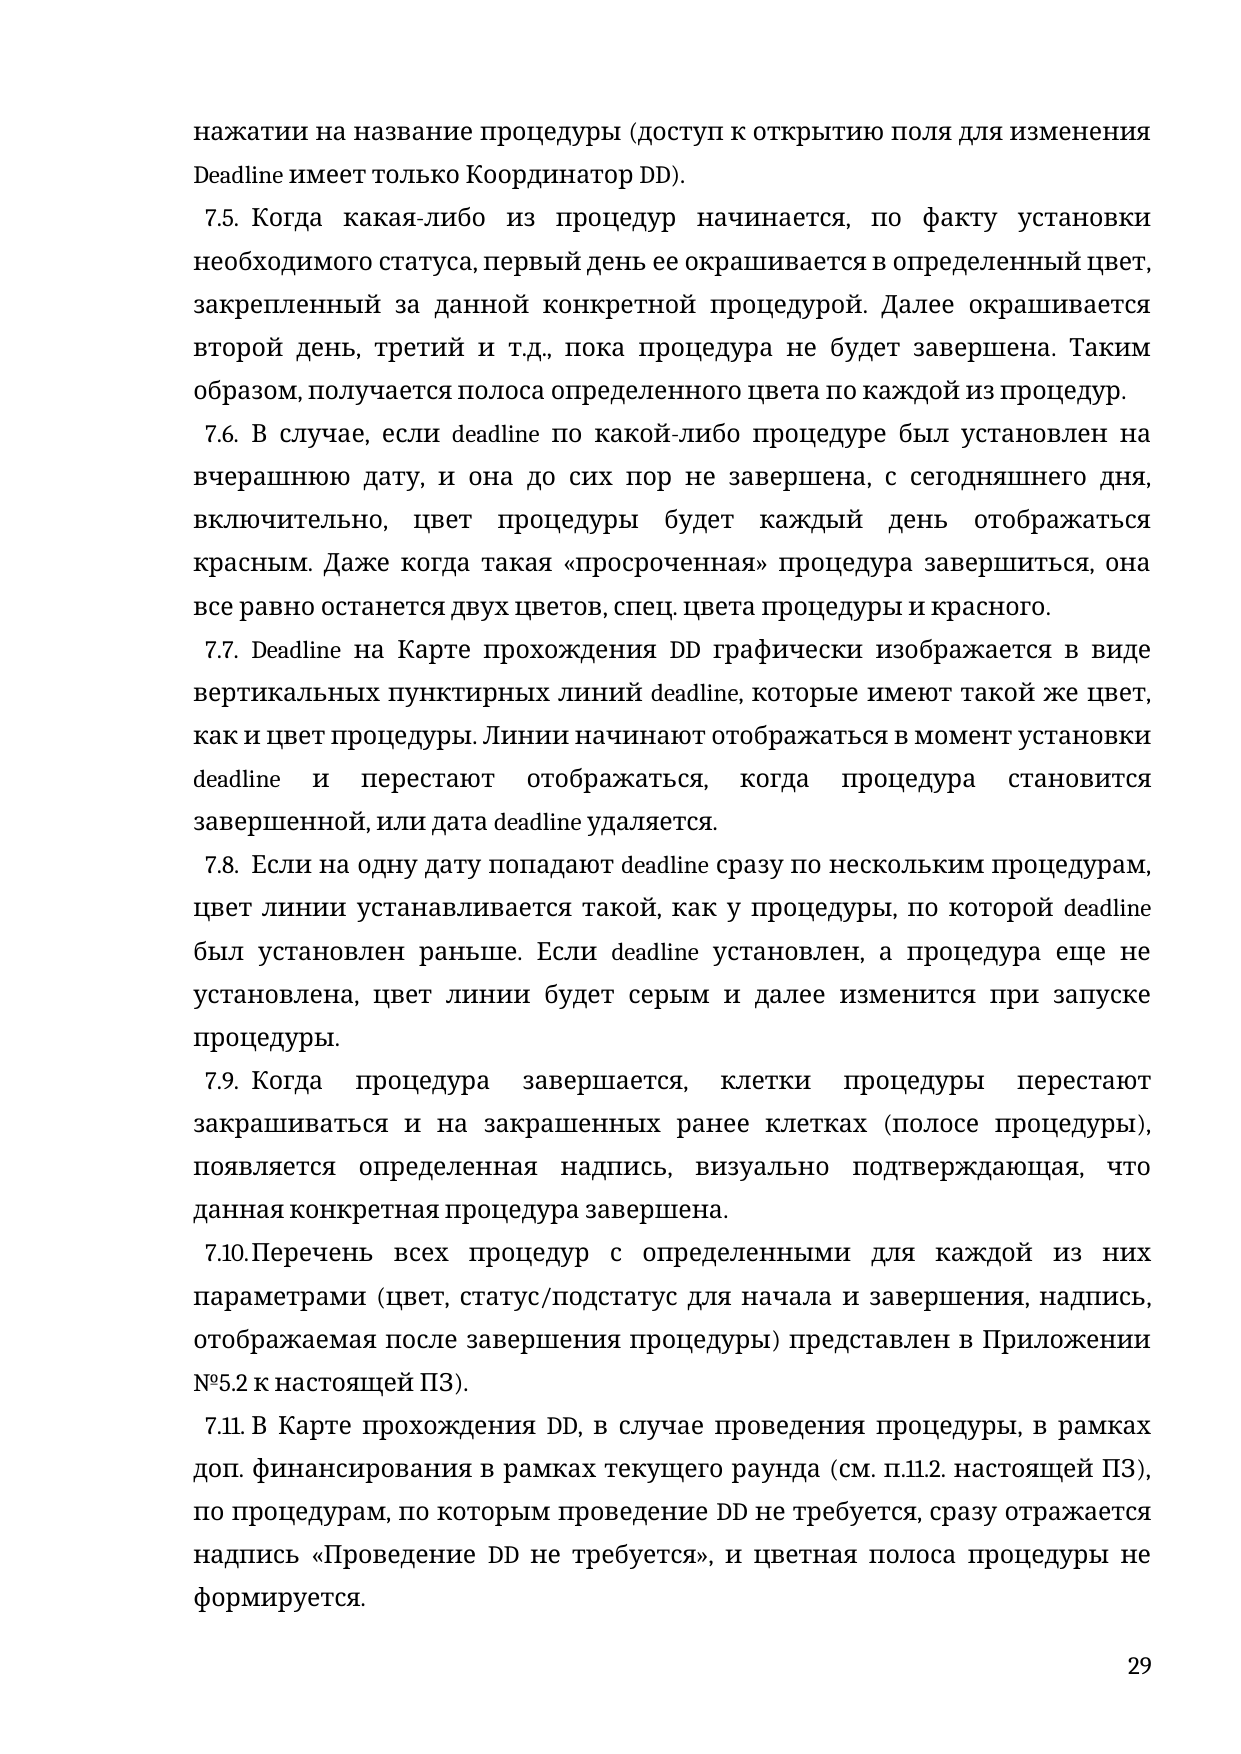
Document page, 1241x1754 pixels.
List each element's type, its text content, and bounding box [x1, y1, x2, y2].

list Перечень всех процедур с определенными для каждой из них параметрами (цвет, статус/подстатус для начала и завершения, надпись, отображаемая после завершения процедуры) представлен в Приложении №5.2 к настоящей ПЗ). [193, 1239, 1152, 1397]
list Deadline на Карте прохождения DD графически изображается в виде вертикальных пунктирных линий deadline, которые имеют такой же цвет, как и цвет процедуры. Линии начинают отображаться в момент установки deadline и перестают отображаться, когда процедура становится завершенной, или дата deadline удаляется. [193, 636, 1152, 837]
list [193, 118, 1152, 190]
list Если на одну дату попадают deadline сразу по нескольким процедурам, цвет линии устанавливается такой, как у процедуры, по которой deadline был установлен раньше. Если deadline установлен, а процедура еще не установлена, цвет линии будет серым и далее изменится при запуске процедуры. [193, 851, 1152, 1052]
list Когда процедура завершается, клетки процедуры перестают закрашиваться и на закрашенных ранее клетках (полосе процедуры), появляется определенная надпись, визуально подтверждающая, что данная конкретная процедура завершена. [193, 1067, 1152, 1225]
list Когда какая-либо из процедур начинается, по факту установки необходимого статуса, первый день ее окрашивается в определенный цвет, закрепленный за данной конкретной процедурой. Далее окрашивается второй день, третий и т.д., пока процедура не будет завершена. Таким образом, получается полоса определенного цвета по каждой из процедур. [193, 204, 1152, 406]
list В Карте прохождения DD, в случае проведения процедуры, в рамках доп. финансирования в рамках текущего раунда (см. п.11.2. настоящей ПЗ), по процедурам, по которым проведение DD не требуется, сразу отражается надпись «Проведение DD не требуется», и цветная полоса процедуры не формируется. [193, 1412, 1152, 1613]
list В случае, если deadline по какой-либо процедуре был установлен на вчерашнюю дату, и она до сих пор не завершена, с сегодняшнего дня, включительно, цвет процедуры будет каждый день отображаться красным. Даже когда такая «просроченная» процедура завершиться, она все равно останется двух цветов, спец. цвета процедуры и красного. [193, 420, 1152, 621]
